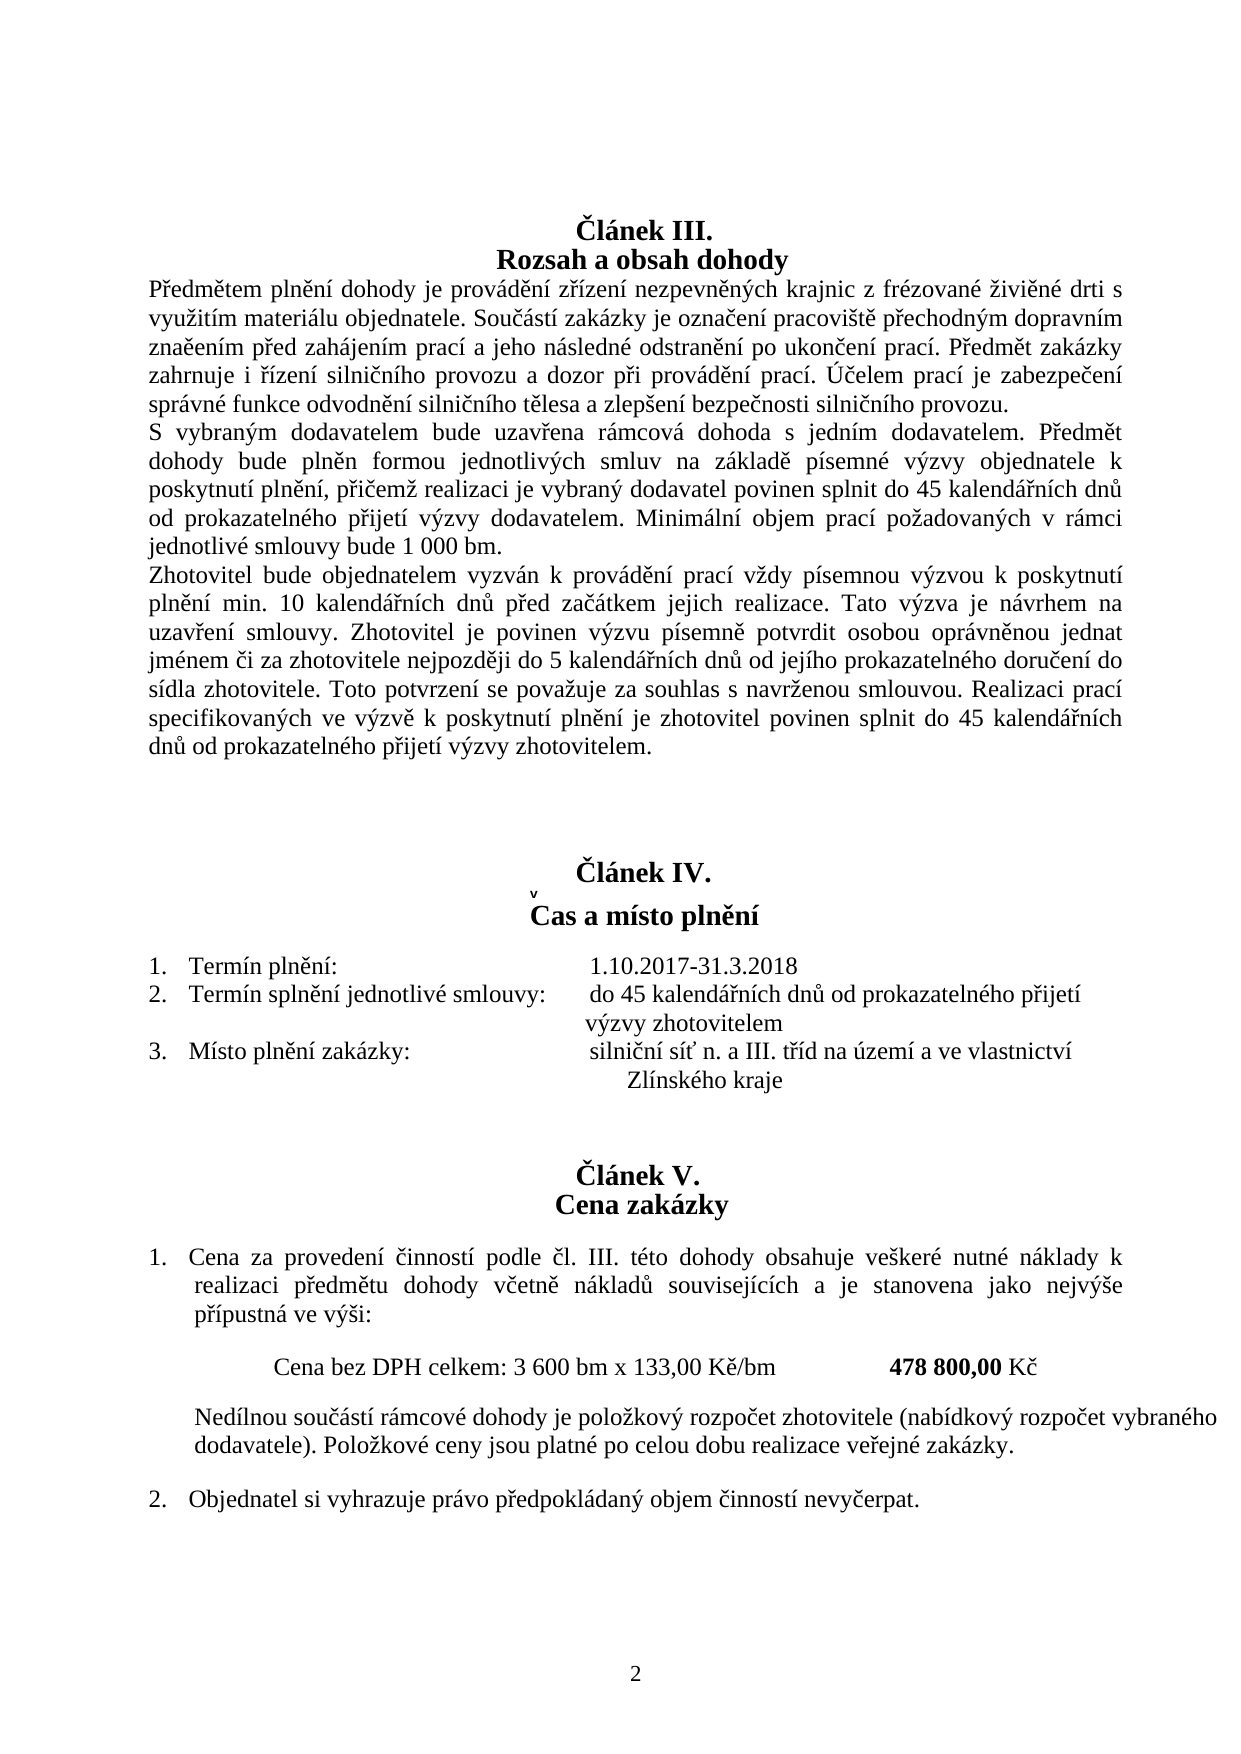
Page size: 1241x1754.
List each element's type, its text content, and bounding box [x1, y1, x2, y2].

text Cena zakázky [554, 1191, 1230, 1221]
text Zlínského kraje [179, 1066, 1230, 1094]
list Objednatel si vyhrazuje právo předpokládaný objem činností nevyčerpat. [148, 1487, 1230, 1512]
list Cena za provedení činností podle čl. III. této dohody obsahuje veškeré nutné náklady k realizaci předmětu dohody včetně nákladů souvisejících a je stanovena jako nejvýše přípustná ve výši: [148, 1242, 1123, 1328]
list Termín plnění: 1.10.2017-31.3.2018 [148, 951, 1230, 980]
text Cas a místo plnění [529, 902, 1230, 931]
text Nedílnou součástí rámcové dohody je položkový rozpočet zhotovitele (nabídkový rozpočet vybraného dodavatele). Položkové ceny jsou platné po celou dobu realizace veřejné zakázky. [194, 1403, 1230, 1460]
text Rozsah a obsah dohody [496, 247, 1230, 275]
text výzvy zhotovitelem [148, 1008, 1219, 1037]
text S vybraným dodavatelem bude uzavřena rámcová dohoda s jedním dodavatelem. Předmět dohody bude plněn formou jednotlivých smluv na základě písemné výzvy objednatele k poskytnutí plnění, přičemž realizaci je vybraný dodavatel povinen splnit do 45 kalendářních dnů od prokazatelného přijetí výzvy dodavatelem. Minimální objem prací požadovaných v rámci jednotlivé smlouvy bude 1 000 bm. [148, 418, 1123, 561]
list Termín splnění jednotlivé smlouvy: do 45 kalendářních dnů od prokazatelného přijetí [148, 980, 1230, 1008]
text Článek IV. [575, 859, 1230, 888]
text v [529, 888, 1230, 902]
text Článek V. [575, 1162, 1230, 1191]
text Předmětem plnění dohody je provádění zřízení nezpevněných krajnic z frézované živiěné drti s využitím materiálu objednatele. Součástí zakázky je označení pracoviště přechodným dopravním znaěením před zahájením prací a jeho následné odstranění po ukončení prací. Předmět zakázky zahrnuje i řízení silničního provozu a dozor při provádění prací. Účelem prací je zabezpečení správné funkce odvodnění silničního tělesa a zlepšení bezpečnosti silničního provozu. [148, 275, 1123, 418]
text Zhotovitel bude objednatelem vyzván k provádění prací vždy písemnou výzvou k poskytnutí plnění min. 10 kalendářních dnů před začátkem jejich realizace. Tato výzva je návrhem na uzavření smlouvy. Zhotovitel je povinen výzvu písemně potvrdit osobou oprávněnou jednat jménem či za zhotovitele nejpozději do 5 kalendářních dnů od jejího prokazatelného doručení do sídla zhotovitele. Toto potvrzení se považuje za souhlas s navrženou smlouvou. Realizaci prací specifikovaných ve výzvě k poskytnutí plnění je zhotovitel povinen splnit do 45 kalendářních dnů od prokazatelného přijetí výzvy zhotovitelem. [148, 561, 1123, 760]
text Cena bez DPH celkem: 3 600 bm x 133,00 Kě/bm 478 800,00 Kč [273, 1356, 1230, 1381]
text Článek III. [575, 217, 1230, 247]
list Místo plnění zakázky: silniční síť n. a III. tříd na území a ve vlastnictví [148, 1037, 1230, 1066]
